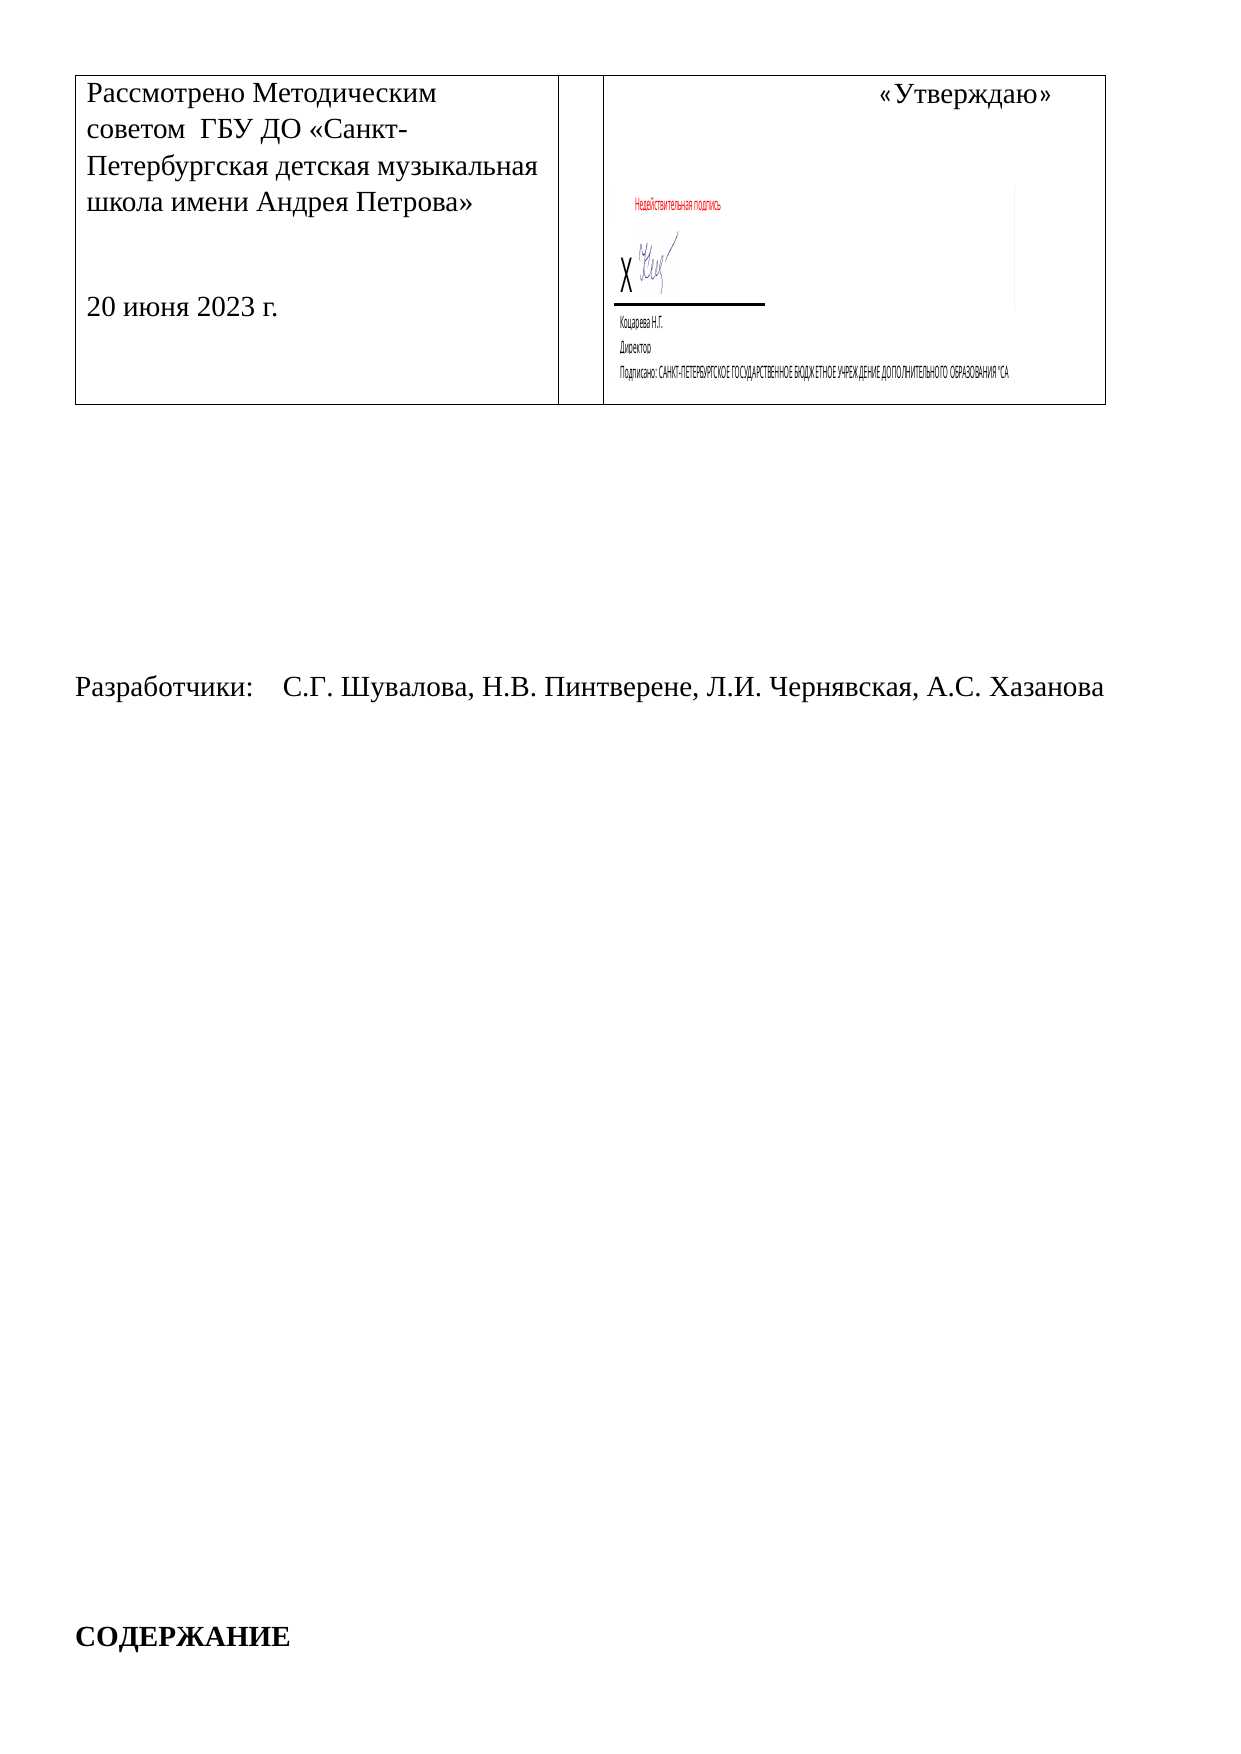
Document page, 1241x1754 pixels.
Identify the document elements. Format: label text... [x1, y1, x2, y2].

text Разработчики: С.Г. Шувалова, Н.В. Пинтверене, Л.И. Чернявская, А.С. Хазанова [75, 669, 1165, 702]
table_header Рассмотрено Методическим советом ГБУ ДО «Санкт- Петербургская детская музыкальная школа имени Андрея Петрова» 20 июня 2023 г. [76, 76, 558, 404]
text СОДЕРЖАНИЕ [75, 1619, 1165, 1653]
table_header [559, 76, 603, 404]
table_header «Утверждаю» [604, 76, 1105, 404]
